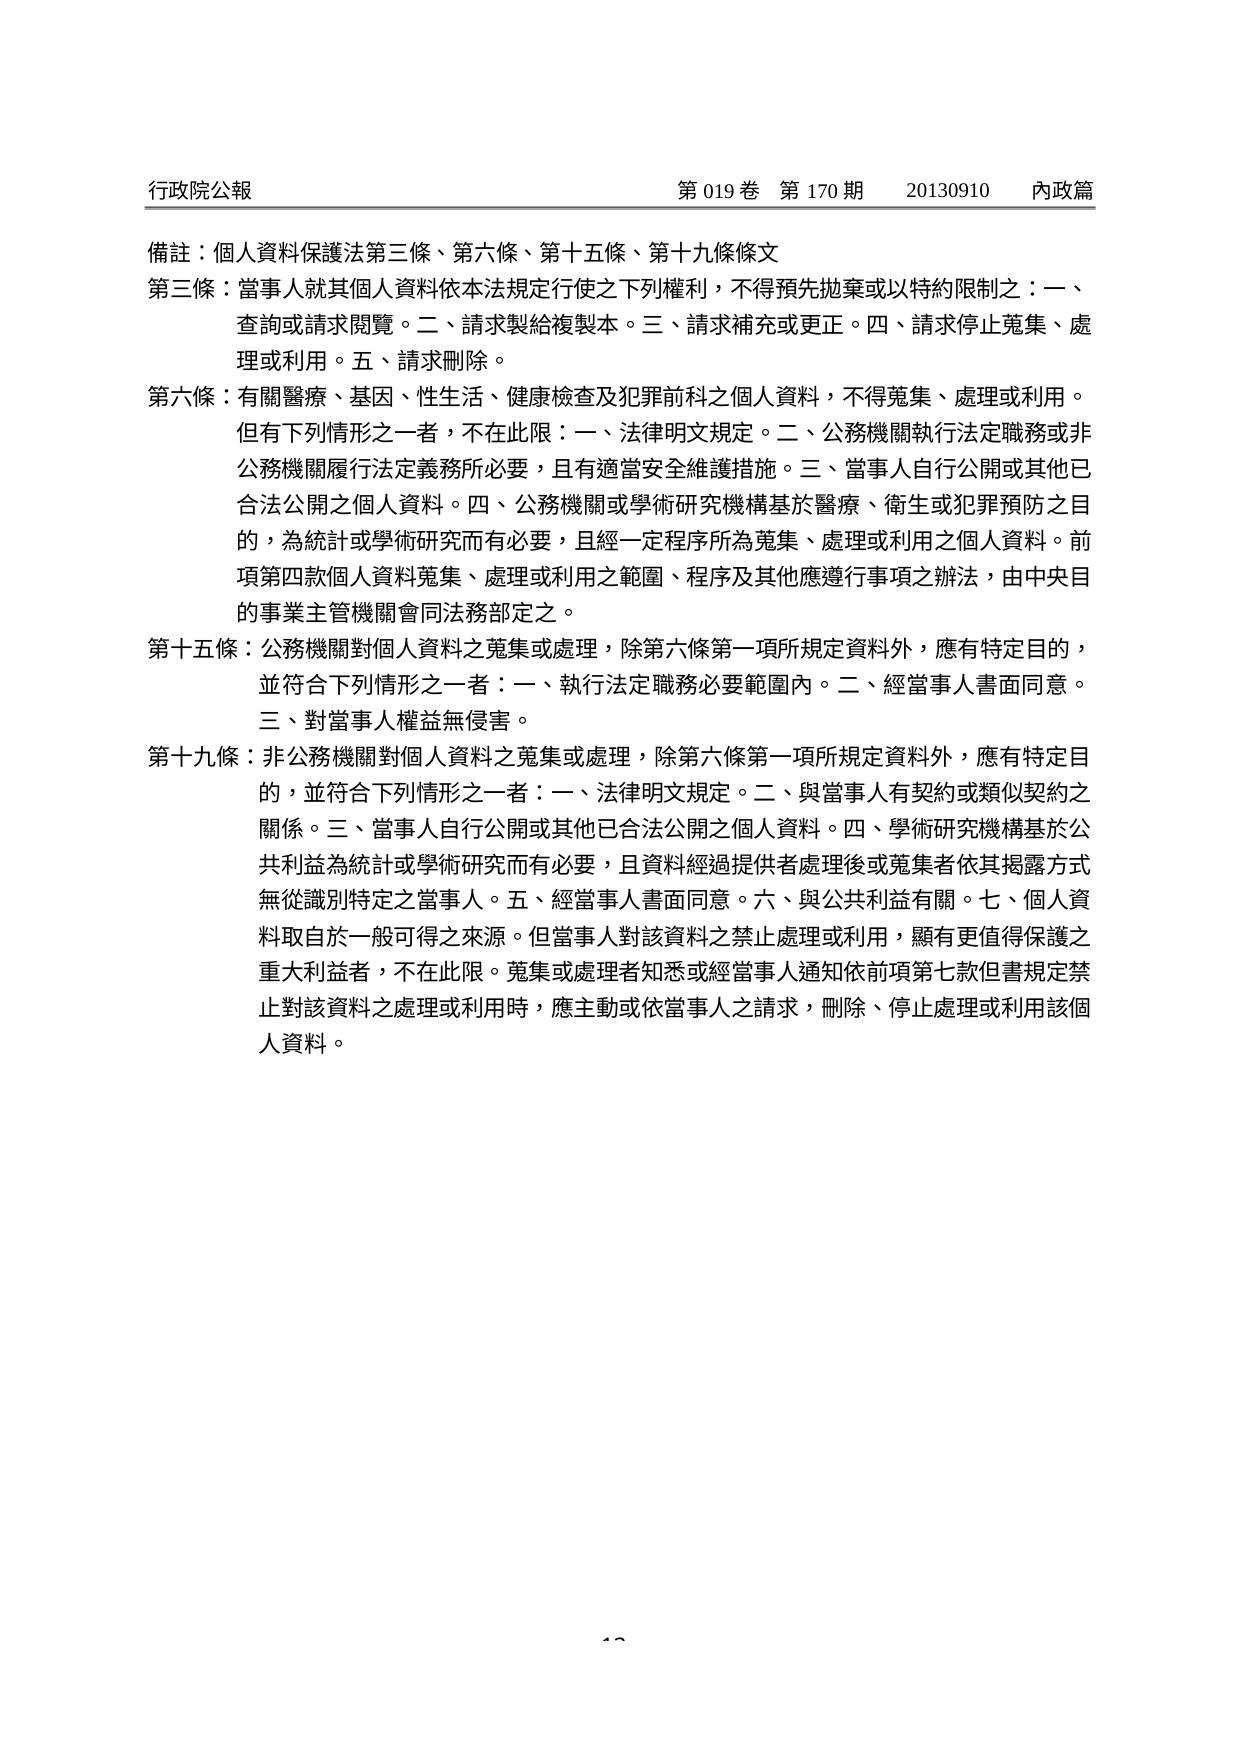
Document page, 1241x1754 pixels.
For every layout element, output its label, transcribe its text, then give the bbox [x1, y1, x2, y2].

text 第三條：當事人就其個人資料依本法規定行使之下列權利，不得預先拋棄或以特約限制之：一、查詢或請求閱覽。二、請求製給複製本。三、請求補充或更正。四、請求停止蒐集、處理或利用。五、請求刪除。 [148, 273, 1093, 376]
text 第十五條：公務機關對個人資料之蒐集或處理，除第六條第一項所規定資料外，應有特定目的， 並符合下列情形之一者：一、執行法定職務必要範圍內。二、經當事人書面同意。三、對當事人權益無侵害。 [148, 633, 1094, 736]
text 備註：個人資料保護法第三條、第六條、第十五條、第十九條條文 [148, 237, 1107, 268]
text 第十九條：非公務機關對個人資料之蒐集或處理，除第六條第一項所規定資料外，應有特定目的，並符合下列情形之一者：一、法律明文規定。二、與當事人有契約或類似契約之關係。三、當事人自行公開或其他已合法公開之個人資料。四、學術研究機構基於公共利益為統計或學術研究而有必要，且資料經過提供者處理後或蒐集者依其揭露方式無從識別特定之當事人。五、經當事人書面同意。六、與公共利益有關。七、個人資料取自於一般可得之來源。但當事人對該資料之禁止處理或利用，顯有更值得保護之重大利益者，不在此限。蒐集或處理者知悉或經當事人通知依前項第七款但書規定禁止對該資料之處理或利用時，應主動或依當事人之請求，刪除、停止處理或利用該個人資料。 [148, 741, 1094, 1059]
text 第六條：有關醫療、基因、性生活、健康檢查及犯罪前科之個人資料，不得蒐集、處理或利用。但有下列情形之一者，不在此限：一、法律明文規定。二、公務機關執行法定職務或非公務機關履行法定義務所必要，且有適當安全維護措施。三、當事人自行公開或其他已合法公開之個人資料。四、公務機關或學術研究機構基於醫療、衛生或犯罪預防之目的，為統計或學術研究而有必要，且經一定程序所為蒐集、處理或利用之個人資料。前項第四款個人資料蒐集、處理或利用之範圍、程序及其他應遵行事項之辦法，由中央目的事業主管機關會同法務部定之。 [148, 381, 1094, 628]
